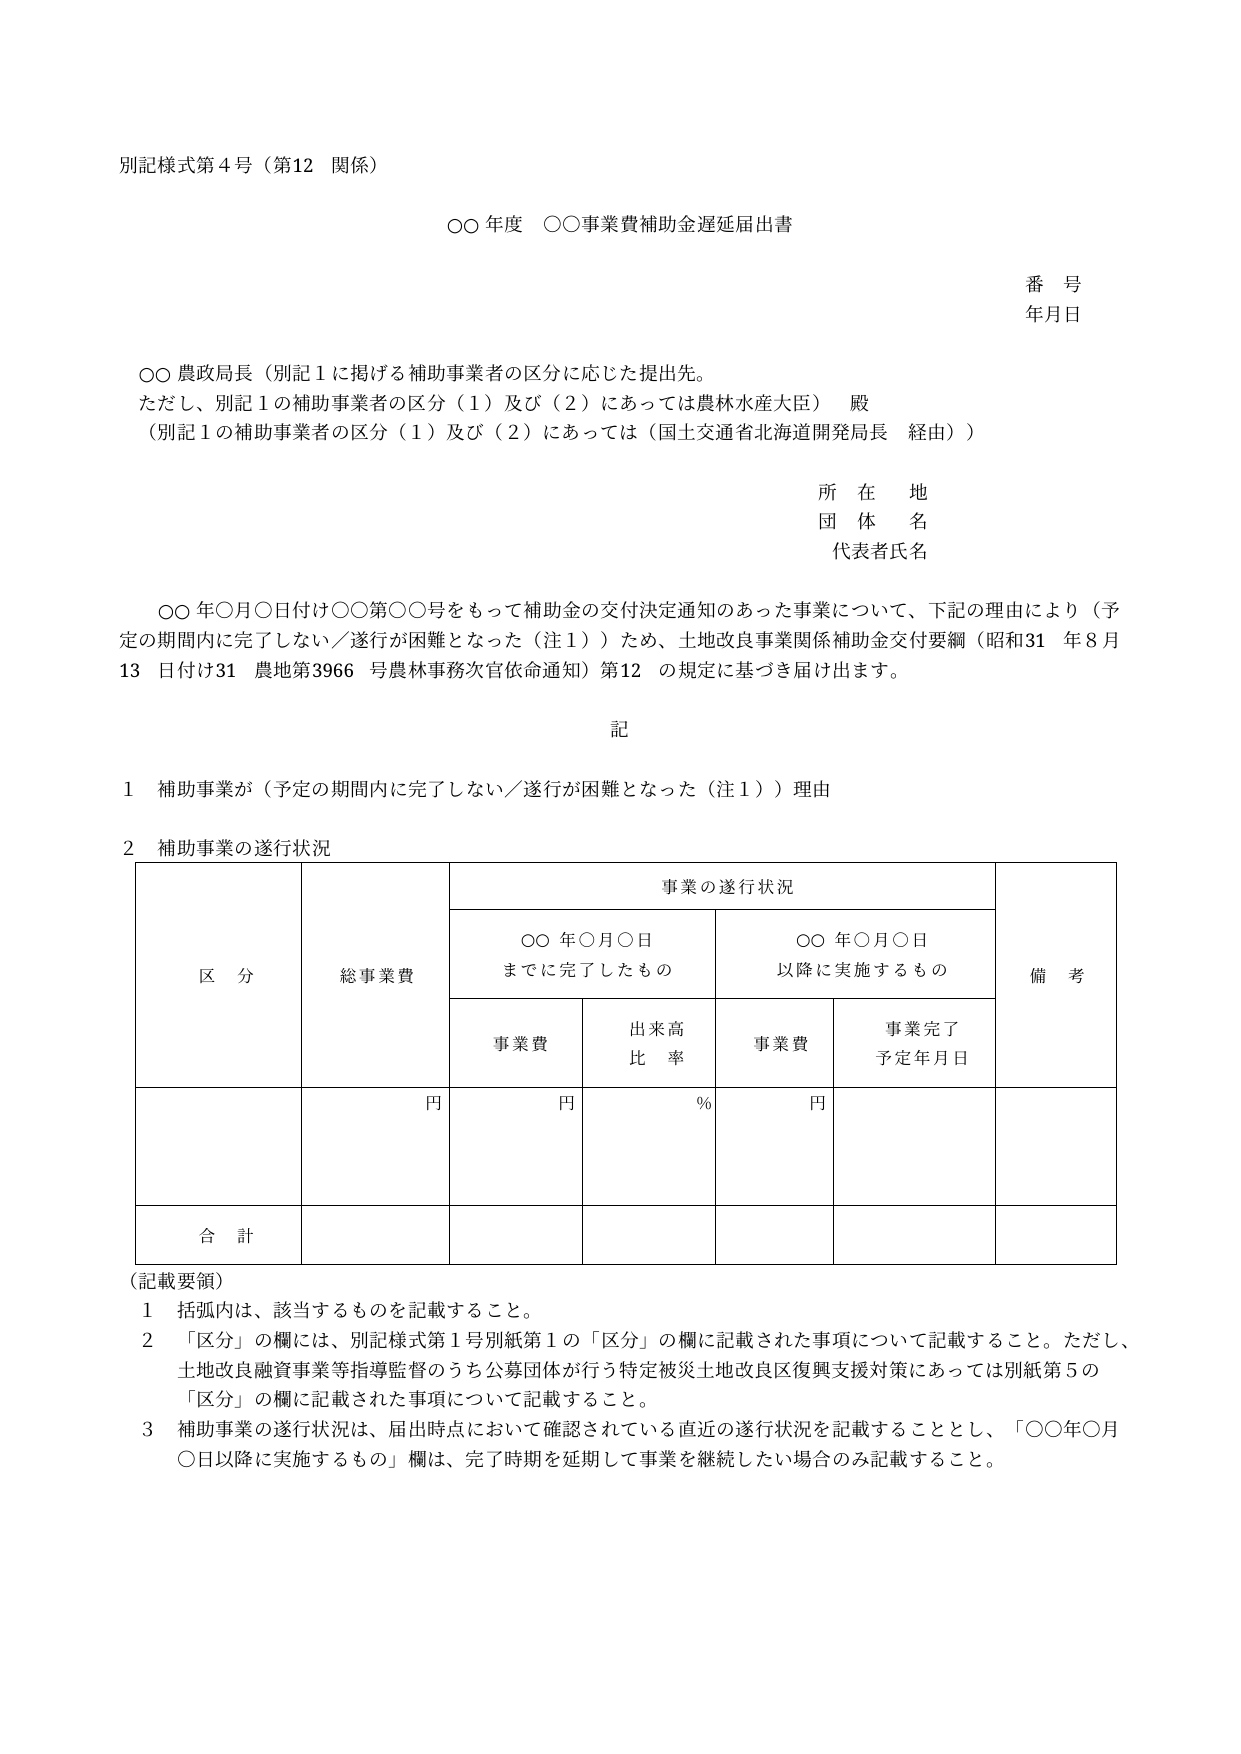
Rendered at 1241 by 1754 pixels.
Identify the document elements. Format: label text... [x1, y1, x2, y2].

text 番 号 [119, 268, 1082, 298]
text 別記様式第４号（第12関係） [119, 149, 1121, 179]
text ２ 「区分」の欄には、別記様式第１号別紙第１の「区分」の欄に記載された事項について記載すること。ただし、土地改良融資事業等指導監督のうち公募団体が行う特定被災土地改良区復興支援対策にあっては別紙第５の「区分」の欄に記載された事項について記載すること。 [138, 1324, 1121, 1413]
text 記 [119, 714, 1121, 743]
text 年月日 [119, 298, 1082, 328]
text （別記１の補助事業者の区分（１）及び（２）にあっては（国土交通省北海道開発局長 経由）） [138, 417, 1121, 446]
text ２ 補助事業の遂行状況 [119, 832, 1121, 862]
text （記載要領） [119, 1265, 1121, 1295]
text ただし、別記１の補助事業者の区分（１）及び（２）にあっては農林水産大臣） 殿 [138, 387, 1121, 417]
table_cell [996, 1088, 1116, 1205]
table_cell [996, 1206, 1116, 1264]
text 所在地 [119, 476, 928, 506]
table_cell [834, 1088, 995, 1205]
table_cell 事業費 [716, 999, 833, 1087]
table_cell 円 [302, 1088, 449, 1205]
table_cell 事業費 [450, 999, 582, 1087]
table_cell ○○年○月○日 以降に実施するもの [716, 910, 995, 998]
table_cell ○○年○月○日 までに完了したもの [450, 910, 715, 998]
table_header 事業の遂行状況 [450, 863, 995, 909]
table_cell 円 [450, 1088, 582, 1205]
table_cell [583, 1206, 715, 1264]
table_header 総事業費 [302, 863, 449, 1087]
text ３ 補助事業の遂行状況は、届出時点において確認されている直近の遂行状況を記載することとし、「○○年○月○日以降に実施するもの」欄は、完了時期を延期して事業を継続したい場合のみ記載すること。 [138, 1413, 1121, 1473]
text １ 括弧内は、該当するものを記載すること。 [138, 1295, 1121, 1324]
table_header 区 分 [136, 863, 301, 1087]
text １ 補助事業が（予定の期間内に完了しない／遂行が困難となった（注１））理由 [119, 773, 1121, 803]
table_cell [834, 1206, 995, 1264]
text ○○農政局長（別記１に掲げる補助事業者の区分に応じた提出先。 [138, 357, 1121, 387]
text ○○年○月○日付け○○第○○号をもって補助金の交付決定通知のあった事業について、下記の理由により（予定の期間内に完了しない／遂行が困難となった（注１））ため、土地改良事業関係補助金交付要綱（昭和31年８月13日付け31農地第3966号農林事務次官依命通知）第12の規定に基づき届け出ます。 [119, 595, 1121, 684]
text ○○年度 ○○事業費補助金遅延届出書 [119, 209, 1121, 239]
table_cell [136, 1088, 301, 1205]
table_header 備 考 [996, 863, 1116, 1087]
table_cell 円 [716, 1088, 833, 1205]
text 団体名 [119, 506, 928, 536]
table_cell [716, 1206, 833, 1264]
table_cell [302, 1206, 449, 1264]
table_cell 出来高 比 率 [583, 999, 715, 1087]
table_cell 合 計 [136, 1206, 301, 1264]
table_cell 事業完了 予定年月日 [834, 999, 995, 1087]
table_cell [450, 1206, 582, 1264]
table_cell ％ [583, 1088, 715, 1205]
text 代表者氏名 [119, 536, 928, 565]
